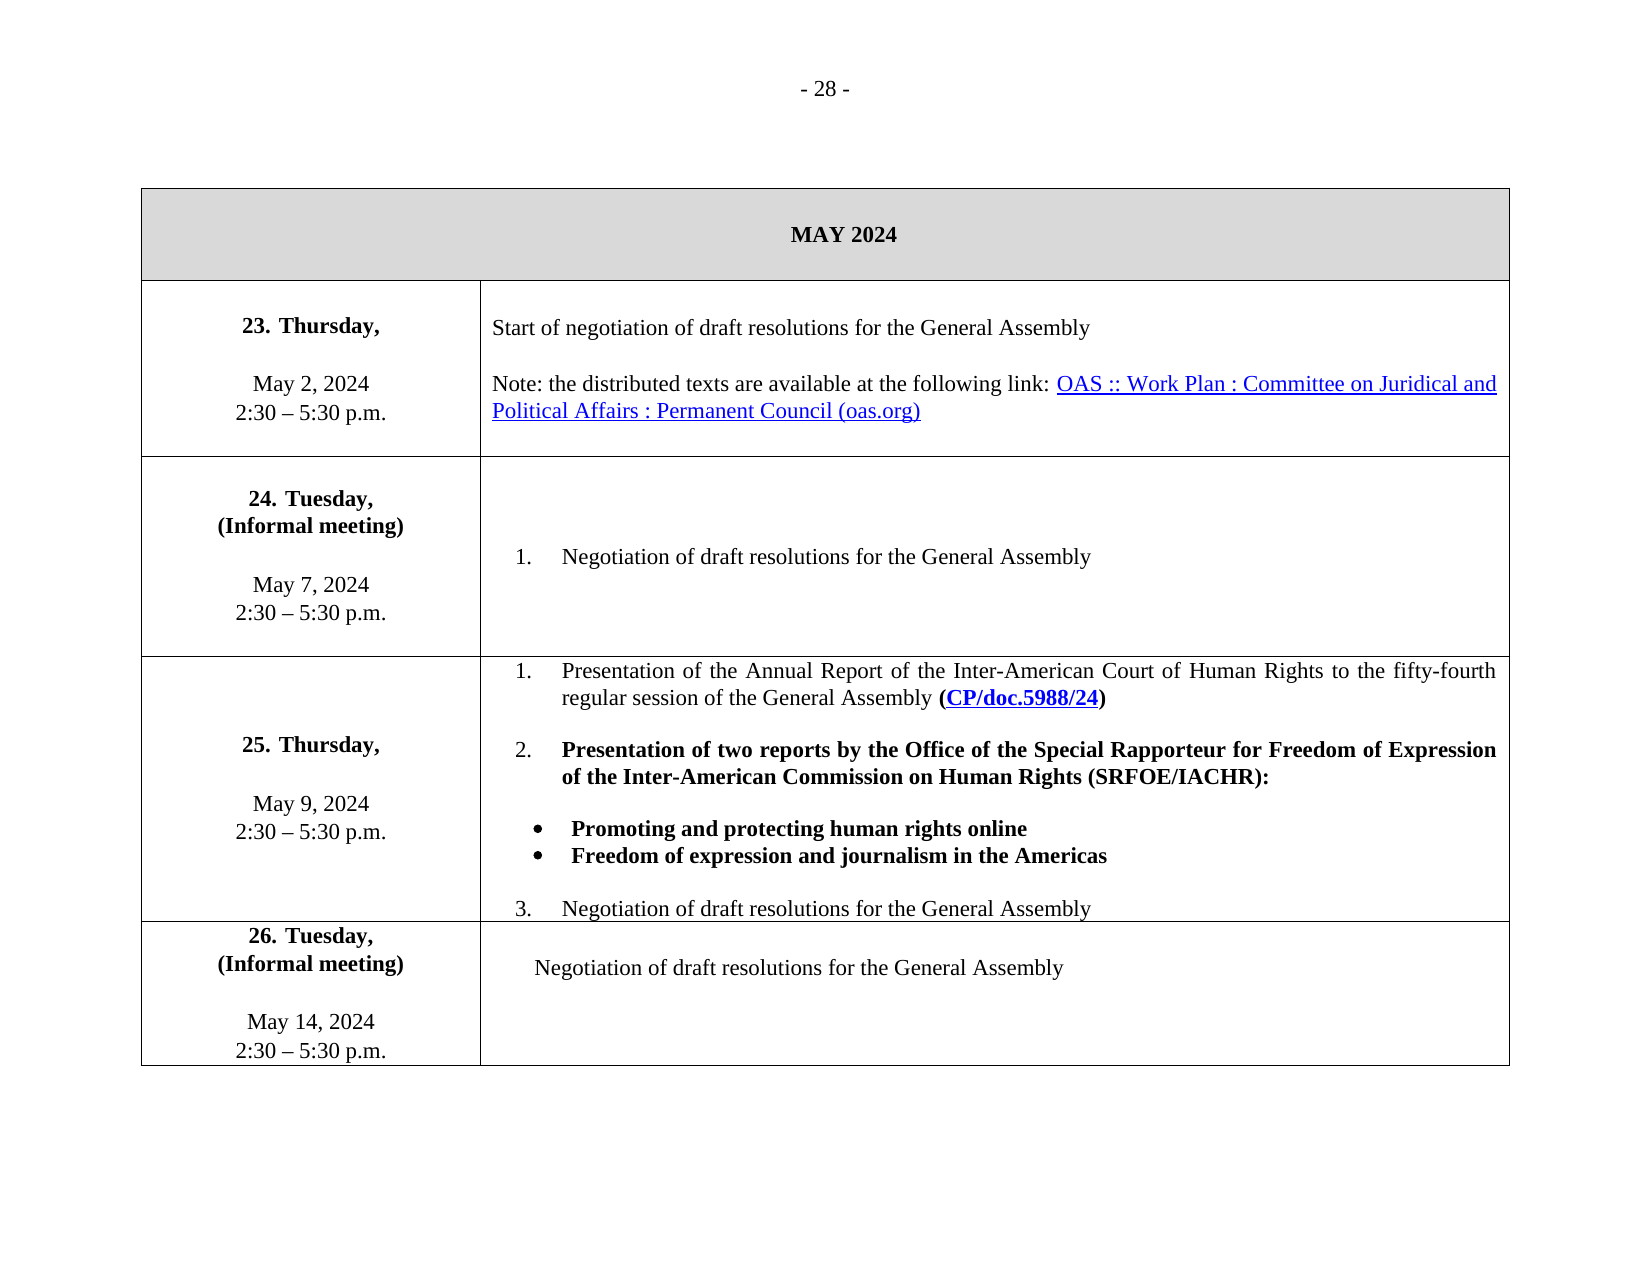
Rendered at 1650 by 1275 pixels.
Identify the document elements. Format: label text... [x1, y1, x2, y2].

table_cell Thursday, May 2, 2024 2:30 – 5:30 p.m. [142, 281, 480, 456]
table_cell MAY 2024 [142, 189, 1509, 280]
table_cell Thursday, May 9, 2024 2:30 – 5:30 p.m. [142, 657, 480, 921]
table_cell Tuesday, (Informal meeting) May 7, 2024 2:30 – 5:30 p.m. [142, 457, 480, 656]
table_cell Start of negotiation of draft resolutions for the General Assembly Note: the distributed texts are available at the following link: OAS :: Work Plan : Committee on Juridical and Political Affairs : Permanent Council (oas.org) [481, 281, 1509, 456]
table_cell Tuesday, (Informal meeting) May 14, 2024 2:30 – 5:30 p.m. [142, 922, 480, 1065]
table_cell Negotiation of draft resolutions for the General Assembly [481, 457, 1509, 656]
table_cell Presentation of the Annual Report of the Inter-American Court of Human Rights to the fifty-fourth regular session of the General Assembly (CP/doc.5988/24) Presentation of two reports by the Office of the Special Rapporteur for Freedom of Expression of the Inter-American Commission on Human Rights (SRFOE/IACHR): Promoting and protecting human rights online Freedom of expression and journalism in the Americas Negotiation of draft resolutions for the General Assembly [481, 657, 1509, 921]
table_cell Negotiation of draft resolutions for the General Assembly [481, 922, 1509, 1065]
